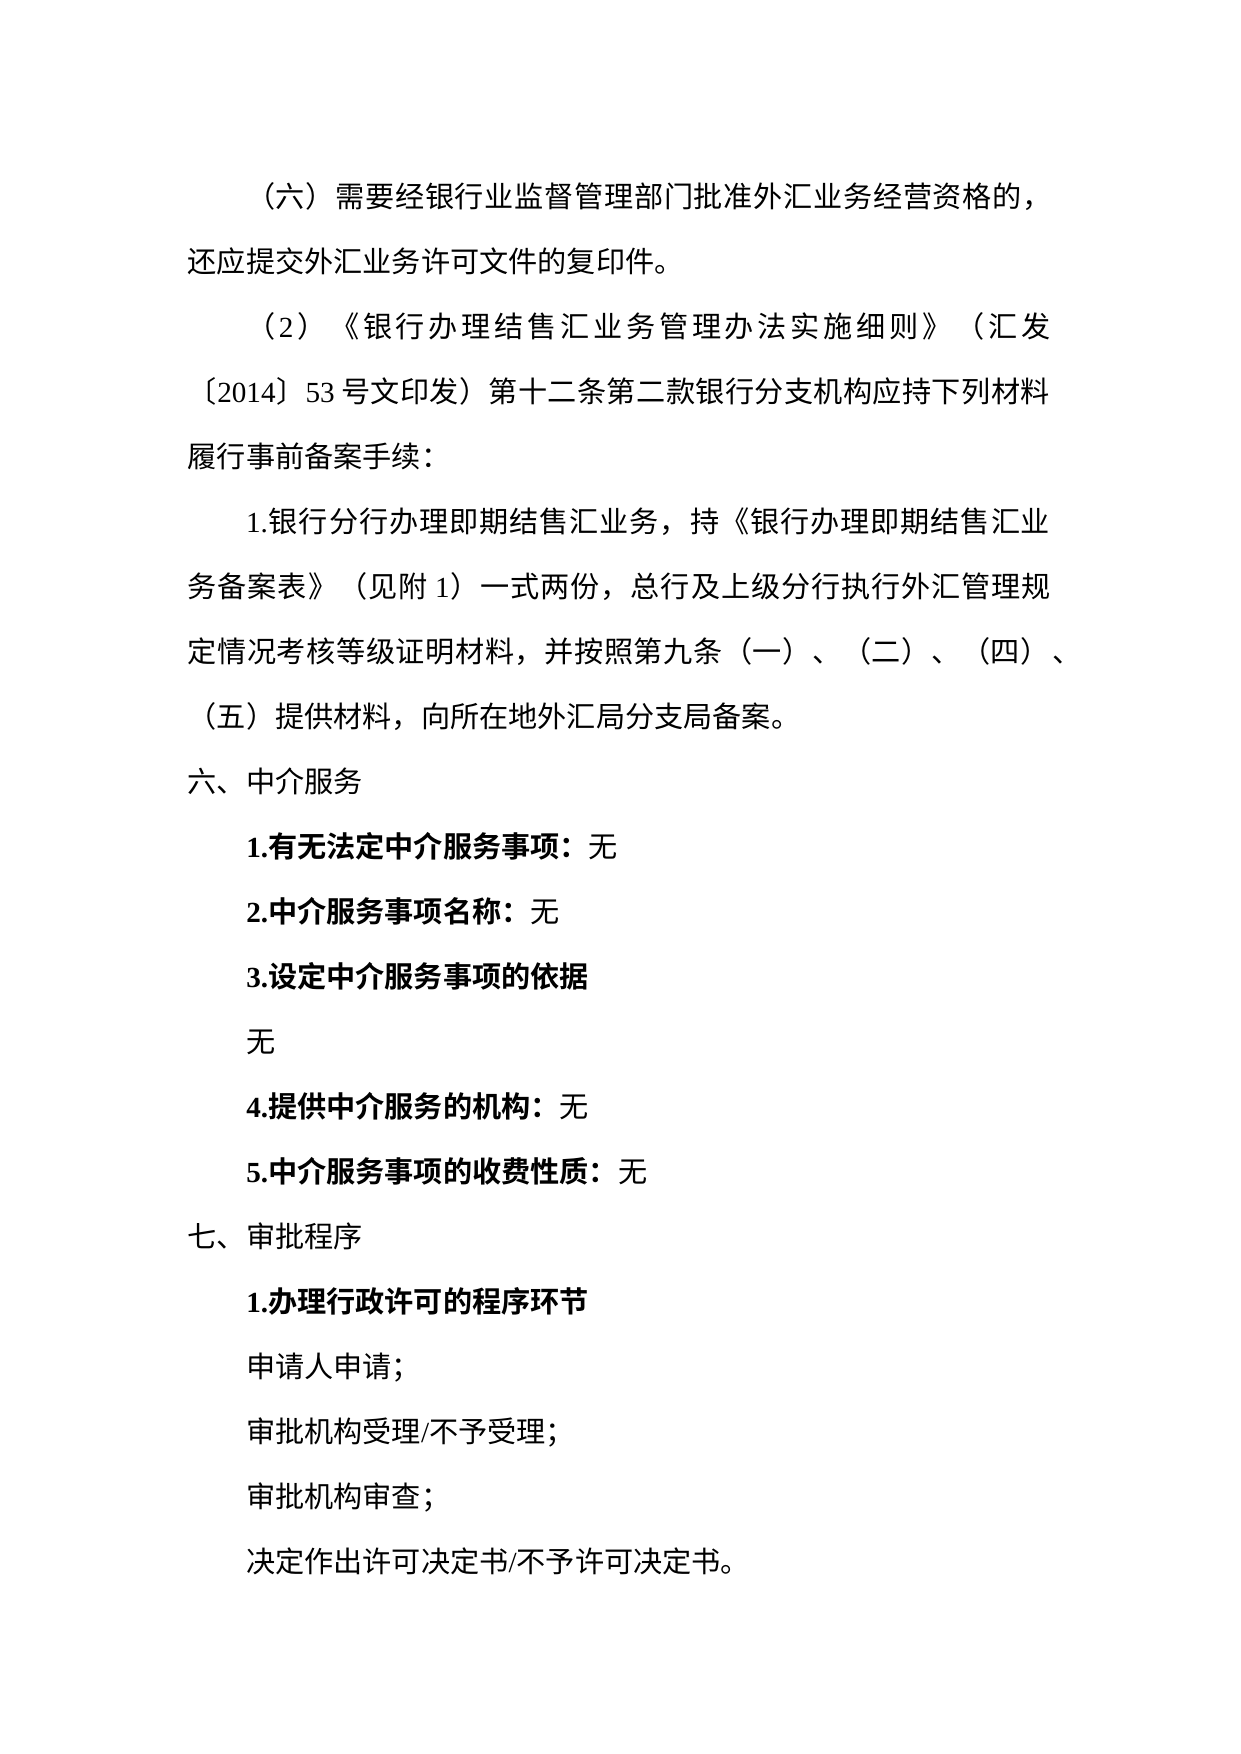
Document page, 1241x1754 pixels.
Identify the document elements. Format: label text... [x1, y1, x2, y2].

text 七、审批程序 [187, 1202, 1053, 1267]
text 1.有无法定中介服务事项：无 [187, 812, 1053, 877]
text （2）《银行办理结售汇业务管理办法实施细则》（汇发〔2014〕53号文印发）第十二条第二款银行分支机构应持下列材料履行事前备案手续： [187, 292, 1053, 487]
text 3.设定中介服务事项的依据 [187, 942, 1053, 1007]
text 审批机构审查； [187, 1462, 1053, 1527]
text 决定作出许可决定书/不予许可决定书。 [187, 1527, 1053, 1592]
text 六、中介服务 [187, 747, 1053, 812]
text 4.提供中介服务的机构：无 [187, 1072, 1053, 1137]
text 1.银行分行办理即期结售汇业务，持《银行办理即期结售汇业务备案表》（见附1）一式两份，总行及上级分行执行外汇管理规定情况考核等级证明材料，并按照第九条（一）、（二）、（四）、（五）提供材料，向所在地外汇局分支局备案。 [187, 487, 1053, 747]
text 5.中介服务事项的收费性质：无 [187, 1137, 1053, 1202]
text 审批机构受理/不予受理； [187, 1397, 1053, 1462]
text 无 [187, 1007, 1053, 1072]
text 申请人申请； [187, 1332, 1053, 1397]
text 2.中介服务事项名称：无 [187, 877, 1053, 942]
text （六）需要经银行业监督管理部门批准外汇业务经营资格的，还应提交外汇业务许可文件的复印件。 [187, 162, 1053, 292]
text 1.办理行政许可的程序环节 [187, 1267, 1053, 1332]
